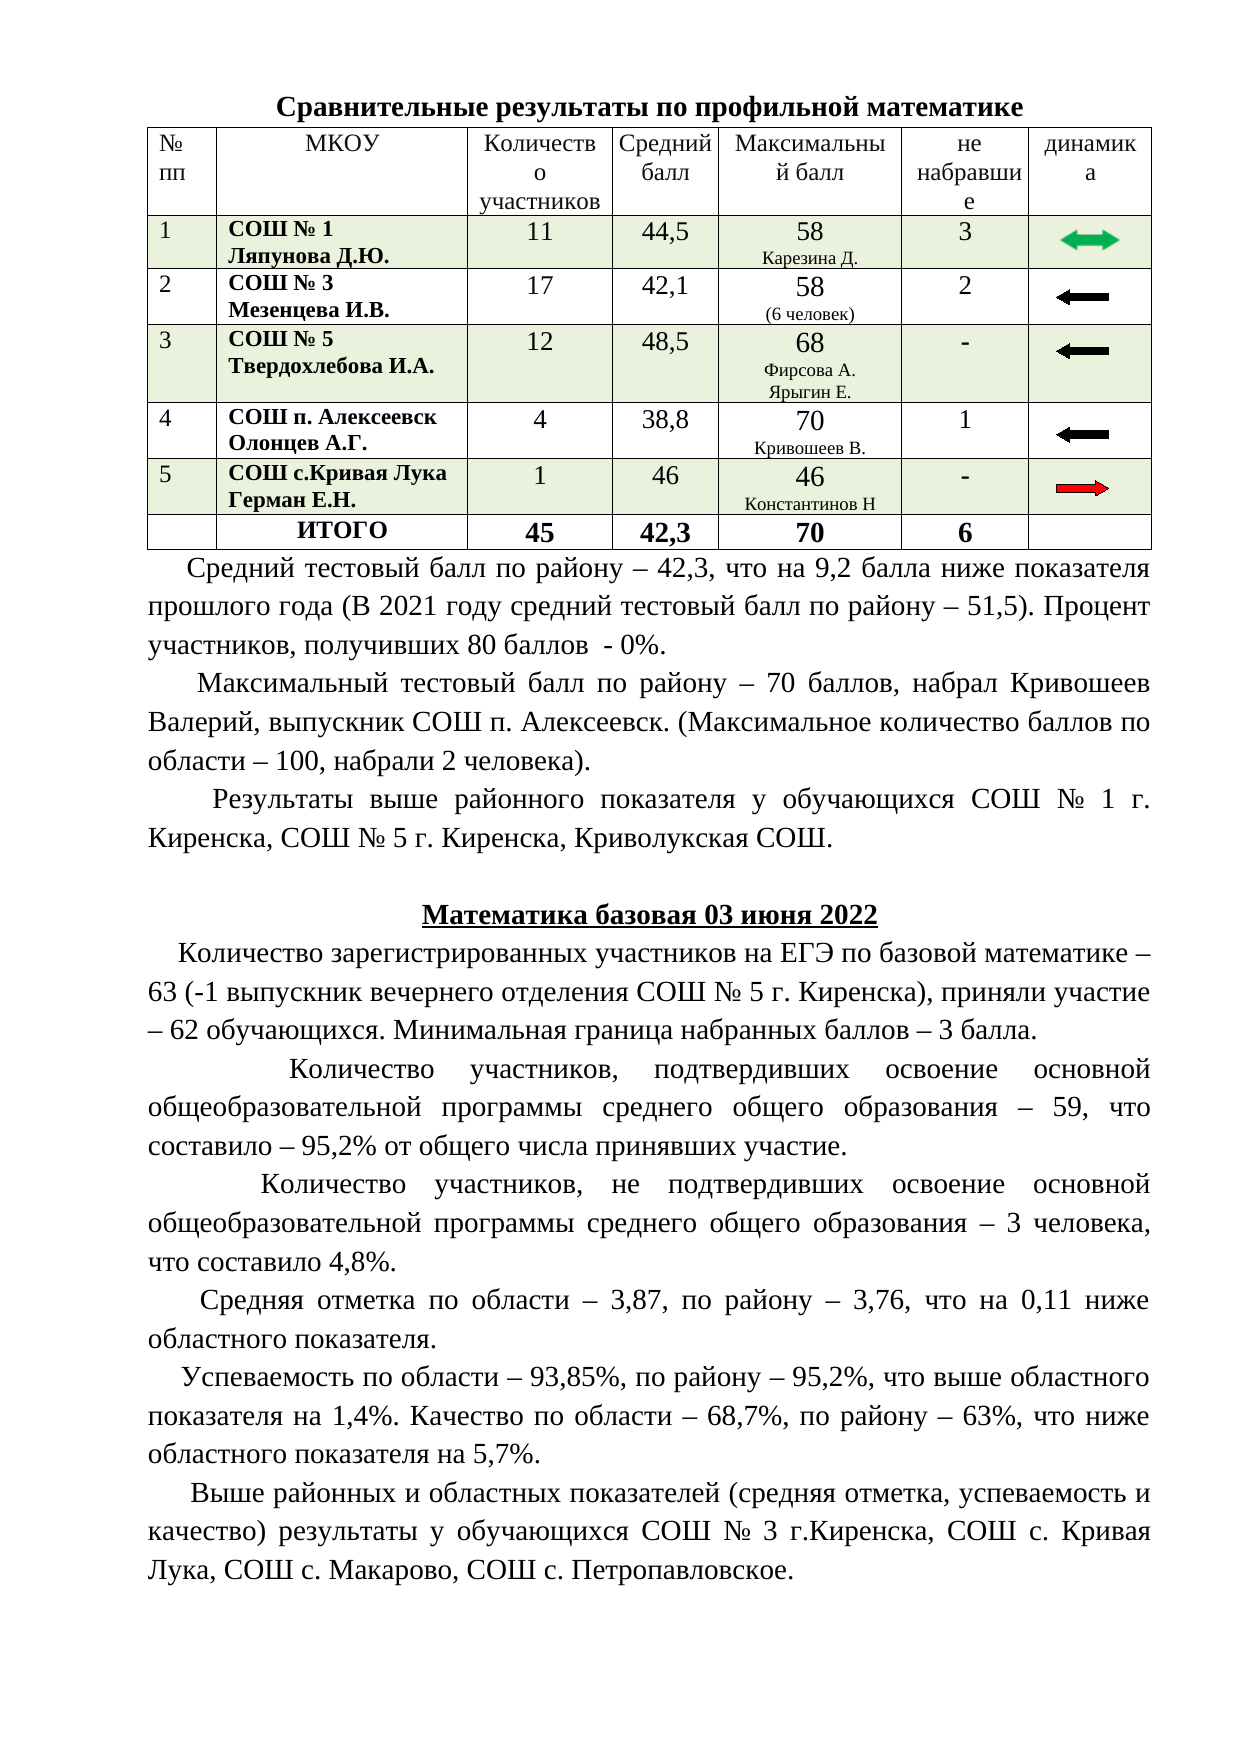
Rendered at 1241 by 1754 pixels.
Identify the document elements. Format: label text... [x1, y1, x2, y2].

table_cell 6 [902, 515, 1028, 549]
table_cell 4 [468, 403, 612, 458]
table_header Средний балл [613, 128, 718, 214]
text Максимальный тестовый балл по району – 70 баллов, набрал Кривошеев Валерий, выпускник СОШ п. Алексеевск. (Максимальное количество баллов по области – 100, набрали 2 человека). [148, 666, 1152, 776]
table_cell [1029, 269, 1151, 324]
table_cell 11 [468, 216, 612, 268]
table_cell 3 [148, 325, 216, 402]
table_cell 70 [719, 515, 901, 549]
table_cell - [902, 459, 1028, 514]
table_cell 58 (6 человек) [719, 269, 901, 324]
text Сравнительные результаты по профильной математике [148, 89, 1152, 122]
table_cell [148, 515, 216, 549]
table_cell 2 [902, 269, 1028, 324]
table_header № пп [148, 128, 216, 214]
table_cell [1029, 459, 1151, 514]
text Количество участников, не подтвердивших освоение основной общеобразовательной программы среднего общего образования – 3 человека, что составило 4,8%. [148, 1167, 1152, 1277]
table_cell [1029, 216, 1151, 268]
text Средний тестовый балл по району – 42,3, что на 9,2 балла ниже показателя прошлого года (В 2021 году средний тестовый балл по району – 51,5). Процент участников, получивших 80 баллов - 0%. [148, 550, 1152, 661]
table_cell [1029, 403, 1151, 458]
table_cell 17 [468, 269, 612, 324]
table_cell 70 Кривошеев В. [719, 403, 901, 458]
table_cell [1029, 515, 1151, 549]
table_header динамика [1029, 128, 1151, 214]
text Выше районных и областных показателей (средняя отметка, успеваемость и качество) результаты у обучающихся СОШ № 3 г.Киренска, СОШ с. Кривая Лука, СОШ с. Макарово, СОШ с. Петропавловское. [148, 1475, 1152, 1586]
table_cell СОШ с.Кривая Лука Герман Е.Н. [217, 459, 467, 514]
table_cell 68 Фирсова А. Ярыгин Е. [719, 325, 901, 402]
table_cell 3 [902, 216, 1028, 268]
table_cell СОШ № 3 Мезенцева И.В. [217, 269, 467, 324]
text Средняя отметка по области – 3,87, по району – 3,76, что на 0,11 ниже областного показателя. [148, 1282, 1152, 1354]
table_header Количество участников [468, 128, 612, 214]
text Успеваемость по области – 93,85%, по району – 95,2%, что выше областного показателя на 1,4%. Качество по области – 68,7%, по району – 63%, что ниже областного показателя на 5,7%. [148, 1359, 1152, 1470]
table_cell 42,3 [613, 515, 718, 549]
table_cell 46 Константинов Н [719, 459, 901, 514]
table_cell 2 [148, 269, 216, 324]
table_cell СОШ п. Алексеевск Олонцев А.Г. [217, 403, 467, 458]
table_cell 4 [148, 403, 216, 458]
table_cell [1029, 325, 1151, 402]
picture [1057, 227, 1124, 255]
table_cell 58 Карезина Д. [719, 216, 901, 268]
text Математика базовая 03 июня 2022 [148, 897, 1152, 930]
table_cell 48,5 [613, 325, 718, 402]
table_cell 1 [468, 459, 612, 514]
text Количество зарегистрированных участников на ЕГЭ по базовой математике – 63 (-1 выпускник вечернего отделения СОШ № 5 г. Киренска), приняли участие – 62 обучающихся. Минимальная граница набранных баллов – 3 балла. [148, 935, 1152, 1046]
table_cell ИТОГО [217, 515, 467, 549]
table_header не набравшие [902, 128, 1028, 214]
table_cell 42,1 [613, 269, 718, 324]
table_cell СОШ № 5 Твердохлебова И.А. [217, 325, 467, 402]
text Количество участников, подтвердивших освоение основной общеобразовательной программы среднего общего образования – 59, что составило – 95,2% от общего числа принявших участие. [148, 1051, 1152, 1162]
table_cell 45 [468, 515, 612, 549]
table_cell 38,8 [613, 403, 718, 458]
table_cell 44,5 [613, 216, 718, 268]
table_cell 12 [468, 325, 612, 402]
table_cell 5 [148, 459, 216, 514]
table_header Максимальный балл [719, 128, 901, 214]
table_header МКОУ [217, 128, 467, 214]
table_cell СОШ № 1 Ляпунова Д.Ю. [217, 216, 467, 268]
table_cell - [902, 325, 1028, 402]
table_cell 1 [148, 216, 216, 268]
table_cell 46 [613, 459, 718, 514]
table_cell 1 [902, 403, 1028, 458]
text Результаты выше районного показателя у обучающихся СОШ № 1 г. Киренска, СОШ № 5 г. Киренска, Криволукская СОШ. [148, 781, 1152, 853]
